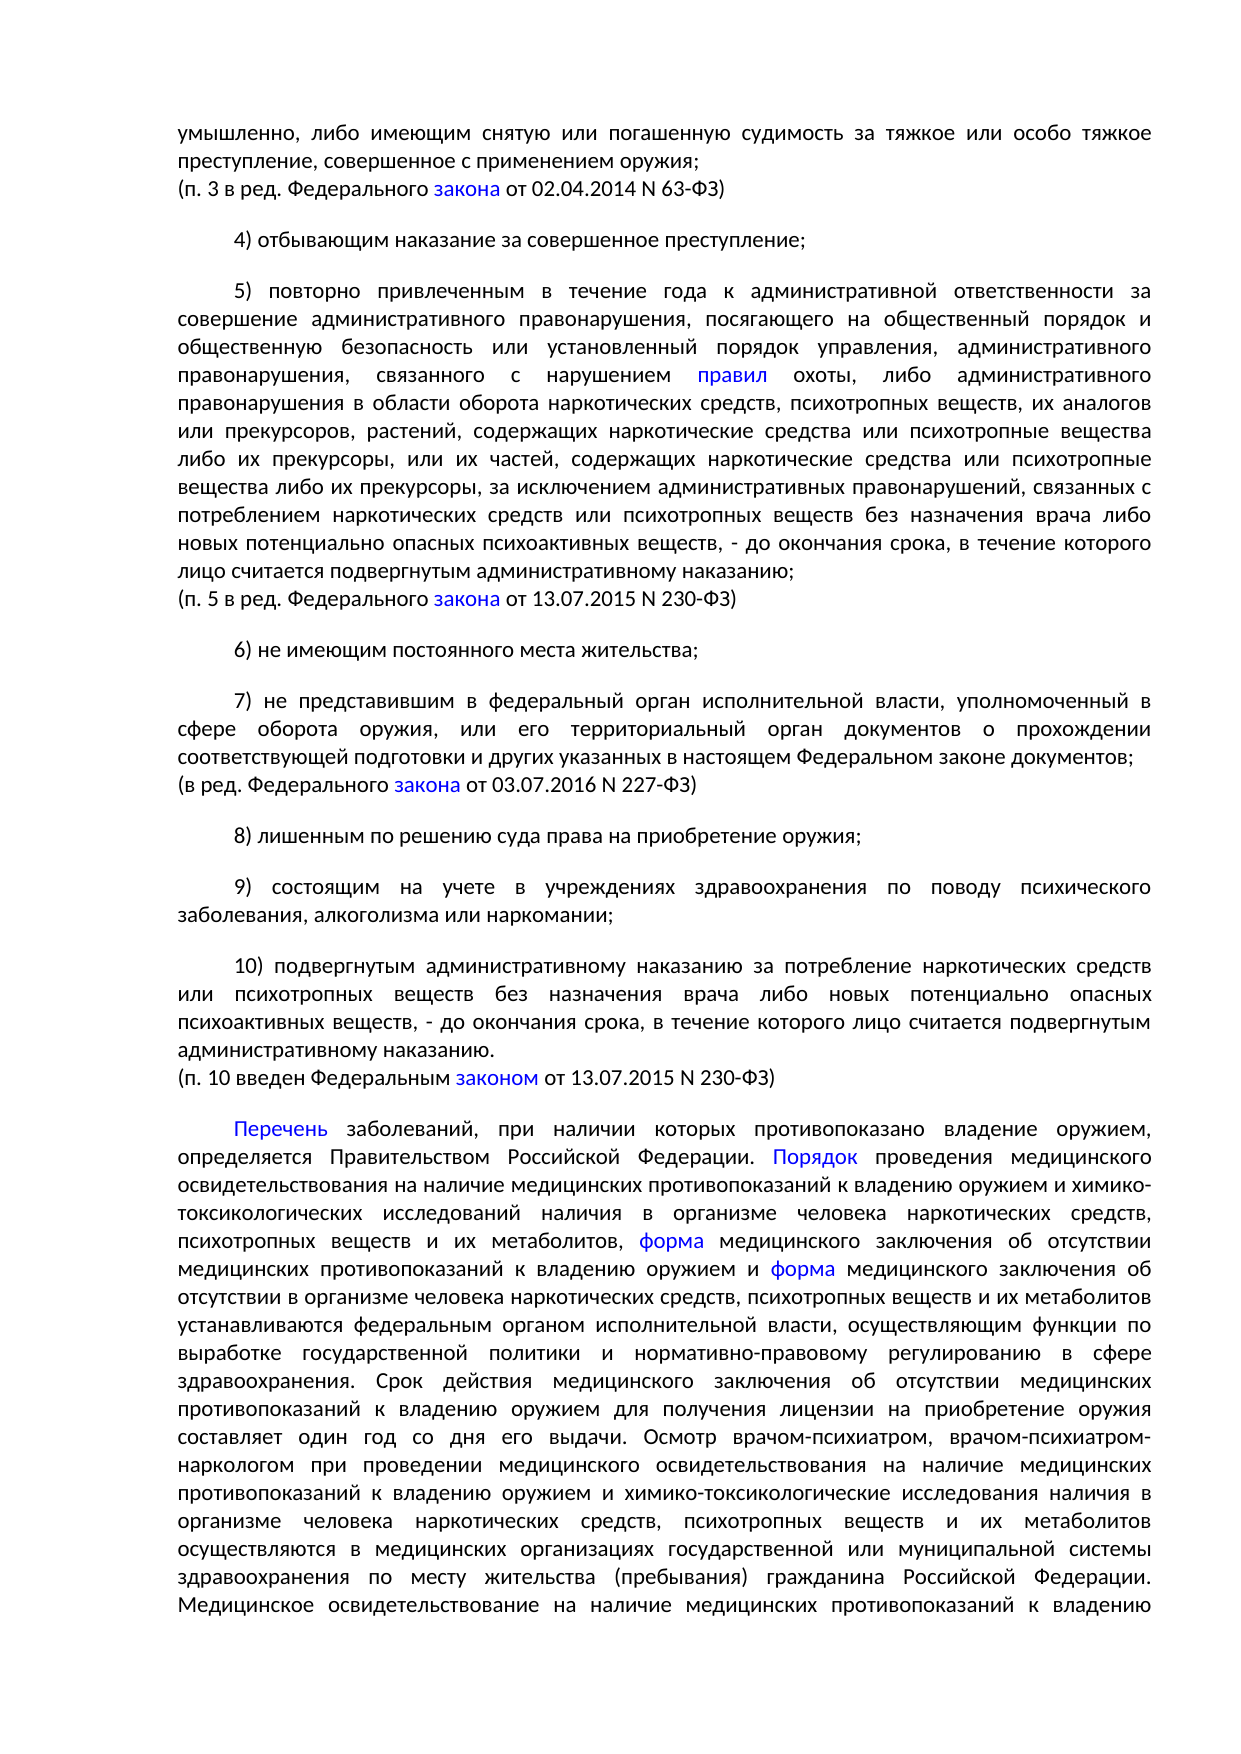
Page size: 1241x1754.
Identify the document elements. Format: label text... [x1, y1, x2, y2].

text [177, 118, 1152, 174]
text 6) не имеющим постоянного места жительства; [177, 635, 1152, 663]
text 8) лишенным по решению суда права на приобретение оружия; [177, 821, 1152, 849]
text (в ред. Федерального закона от 03.07.2016 N 227-ФЗ) [177, 770, 1152, 798]
text 5) повторно привлеченным в течение года к административной ответственности за совершение административного правонарушения, посягающего на общественный порядок и общественную безопасность или установленный порядок управления, административного правонарушения, связанного с нарушением правил охоты, либо административного правонарушения в области оборота наркотических средств, психотропных веществ, их аналогов или прекурсоров, растений, содержащих наркотические средства или психотропные вещества либо их прекурсоры, или их частей, содержащих наркотические средства или психотропные вещества либо их прекурсоры, за исключением административных правонарушений, связанных с потреблением наркотических средств или психотропных веществ без назначения врача либо новых потенциально опасных психоактивных веществ, - до окончания срока, в течение которого лицо считается подвергнутым административному наказанию; [177, 276, 1152, 584]
text 10) подвергнутым административному наказанию за потребление наркотических средств или психотропных веществ без назначения врача либо новых потенциально опасных психоактивных веществ, - до окончания срока, в течение которого лицо считается подвергнутым административному наказанию. [177, 951, 1152, 1063]
text 4) отбывающим наказание за совершенное преступление; [177, 225, 1152, 253]
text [177, 1114, 1152, 1618]
text (п. 10 введен Федеральным законом от 13.07.2015 N 230-ФЗ) [177, 1063, 1152, 1091]
text 9) состоящим на учете в учреждениях здравоохранения по поводу психического заболевания, алкоголизма или наркомании; [177, 872, 1152, 928]
text (п. 3 в ред. Федерального закона от 02.04.2014 N 63-ФЗ) [177, 174, 1152, 202]
text (п. 5 в ред. Федерального закона от 13.07.2015 N 230-ФЗ) [177, 584, 1152, 612]
text 7) не представившим в федеральный орган исполнительной власти, уполномоченный в сфере оборота оружия, или его территориальный орган документов о прохождении соответствующей подготовки и других указанных в настоящем Федеральном законе документов; [177, 686, 1152, 770]
